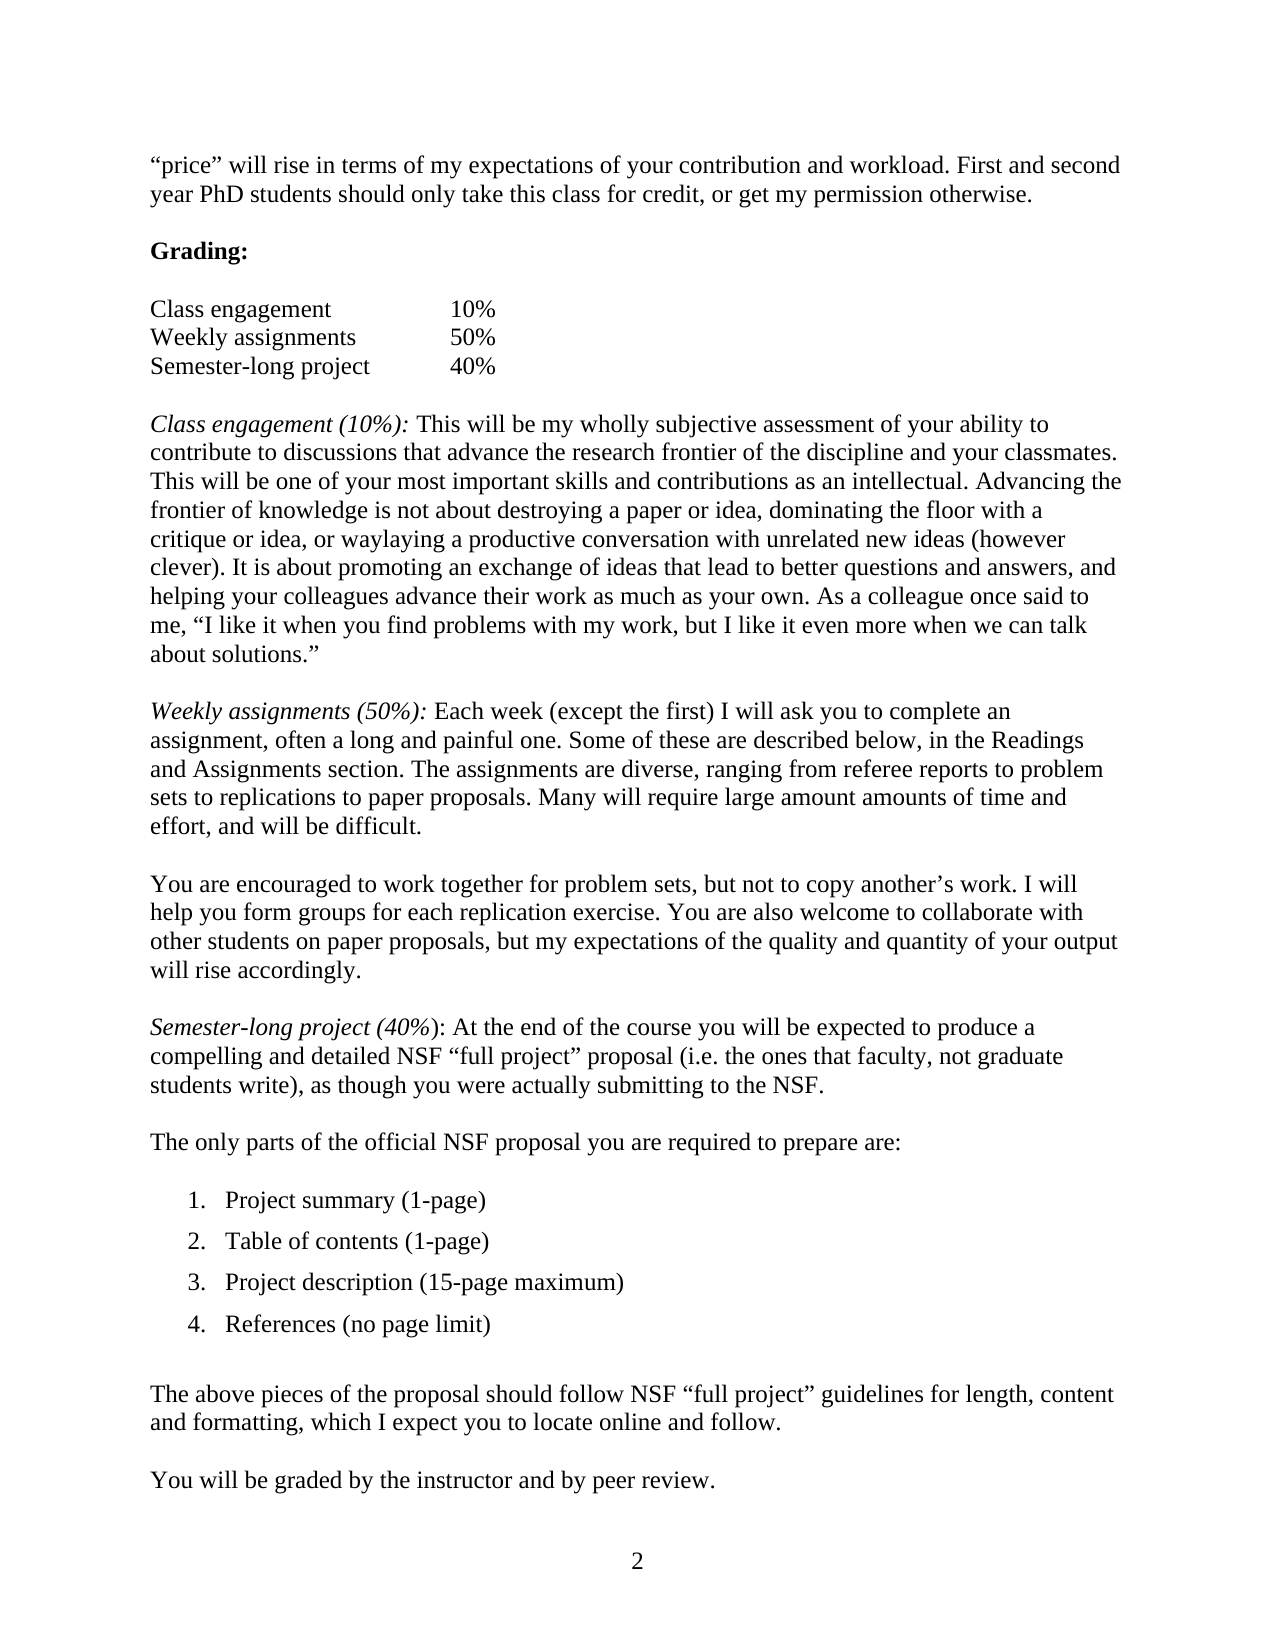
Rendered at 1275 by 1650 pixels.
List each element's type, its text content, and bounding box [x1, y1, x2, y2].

text You will be graded by the instructor and by peer review. [150, 1465, 1125, 1494]
text Semester-long project (40%): At the end of the course you will be expected to produce a compelling and detailed NSF “full project” proposal (i.e. the ones that faculty, not graduate students write), as though you were actually submitting to the NSF. [150, 1012, 1125, 1099]
list Table of contents (1-page) [187, 1226, 1125, 1255]
text The only parts of the official NSF proposal you are required to prepare are: [150, 1127, 1125, 1156]
list Project summary (1-page) [187, 1185, 1125, 1214]
text Semester-long project 40% [150, 351, 1125, 380]
list Project description (15-page maximum) [187, 1267, 1125, 1296]
text Class engagement (10%): This will be my wholly subjective assessment of your ability to contribute to discussions that advance the research frontier of the discipline and your classmates. This will be one of your most important skills and contributions as an intellectual. Advancing the frontier of knowledge is not about destroying a paper or idea, dominating the floor with a critique or idea, or waylaying a productive conversation with unrelated new ideas (however clever). It is about promoting an exchange of ideas that lead to better questions and answers, and helping your colleagues advance their work as much as your own. As a colleague once said to me, “I like it when you find problems with my work, but I like it even more when we can talk about solutions.” [150, 409, 1125, 667]
text Grading: [150, 236, 1125, 265]
text Weekly assignments 50% [150, 322, 1125, 351]
text The above pieces of the proposal should follow NSF “full project” guidelines for length, content and formatting, which I expect you to locate online and follow. [150, 1379, 1125, 1436]
text You are encouraged to work together for problem sets, but not to copy another’s work. I will help you form groups for each replication exercise. You are also welcome to collaborate with other students on paper proposals, but my expectations of the quality and quantity of your output will rise accordingly. [150, 869, 1125, 984]
list References (no page limit) [187, 1309, 1125, 1337]
text Weekly assignments (50%): Each week (except the first) I will ask you to complete an assignment, often a long and painful one. Some of these are described below, in the Readings and Assignments section. The assignments are diverse, ranging from referee reports to problem sets to replications to paper proposals. Many will require large amount amounts of time and effort, and will be difficult. [150, 696, 1125, 840]
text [150, 150, 1125, 207]
text Class engagement 10% [150, 294, 1125, 322]
